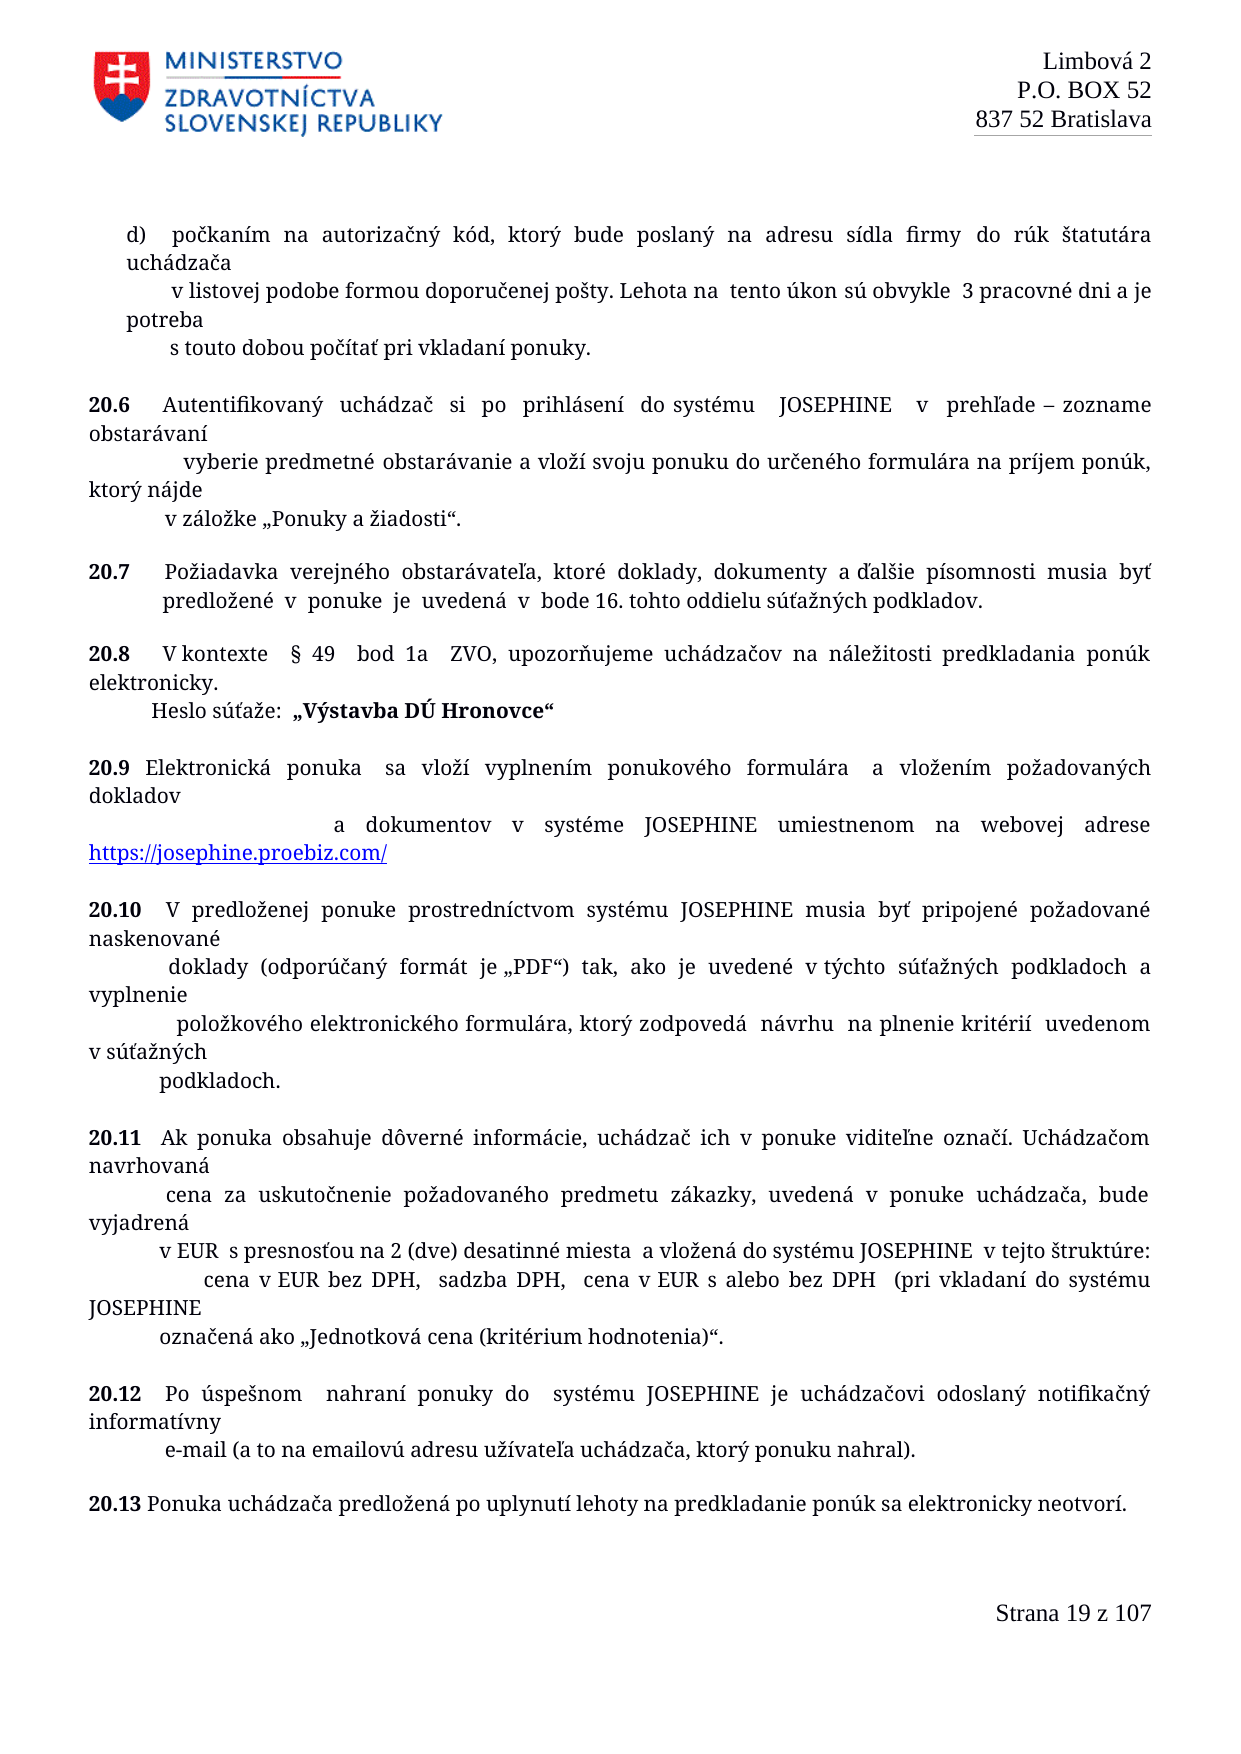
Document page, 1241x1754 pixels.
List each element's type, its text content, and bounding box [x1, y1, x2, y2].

text 20.8 V kontexte § 49 bod 1a ZVO, upozorňujeme uchádzačov na náležitosti predkladania ponúk elektronicky. [89, 639, 1152, 696]
text e-mail (a to na emailovú adresu užívateľa uchádzača, ktorý ponuku nahral). [89, 1436, 1152, 1464]
text a dokumentov v systéme JOSEPHINE umiestnenom na webovej adrese https://josephine.proebiz.com/ [89, 810, 1152, 867]
text 20.12 Po úspešnom nahraní ponuky do systému JOSEPHINE je uchádzačovi odoslaný notifikačný informatívny [89, 1379, 1152, 1436]
text 20.9 Elektronická ponuka sa vloží vyplnením ponukového formulára a vložením požadovaných dokladov [89, 753, 1152, 810]
text označená ako „Jednotková cena (kritérium hodnotenia)“. [89, 1322, 1152, 1350]
text cena v EUR bez DPH, sadzba DPH, cena v EUR s alebo bez DPH (pri vkladaní do systému JOSEPHINE [89, 1265, 1152, 1322]
text Heslo súťaže: „Výstavba DÚ Hronovce“ [89, 696, 1152, 725]
text v listovej podobe formou doporučenej pošty. Lehota na tento úkon sú obvykle 3 pracovné dni a je potreba [126, 277, 1152, 333]
text d) počkaním na autorizačný kód, ktorý bude poslaný na adresu sídla firmy do rúk štatutára uchádzača [126, 220, 1152, 277]
text 20.13 Ponuka uchádzača predložená po uplynutí lehoty na predkladanie ponúk sa elektronicky neotvorí. [89, 1489, 1152, 1517]
text vyberie predmetné obstarávanie a vloží svoju ponuku do určeného formulára na príjem ponúk, ktorý nájde [89, 447, 1152, 504]
text cena za uskutočnenie požadovaného predmetu zákazky, uvedená v ponuke uchádzača, bude vyjadrená [89, 1180, 1152, 1237]
text v záložke „Ponuky a žiadosti“. [89, 504, 1152, 532]
text 20.10 V predloženej ponuke prostredníctvom systému JOSEPHINE musia byť pripojené požadované naskenované [89, 895, 1152, 952]
text položkového elektronického formulára, ktorý zodpovedá návrhu na plnenie kritérií uvedenom v súťažných [89, 1009, 1152, 1066]
text podkladoch. [89, 1066, 1152, 1094]
text 20.7 Požiadavka verejného obstarávateľa, ktoré doklady, dokumenty a ďalšie písomnosti musia byť predložené v ponuke je uvedená v bode 16. tohto oddielu súťažných podkladov. [89, 557, 1152, 614]
text s touto dobou počítať pri vkladaní ponuky. [126, 333, 1152, 362]
picture [89, 46, 446, 137]
text doklady (odporúčaný formát je „PDF“) tak, ako je uvedené v týchto súťažných podkladoch a vyplnenie [89, 952, 1152, 1009]
text 20.6 Autentifikovaný uchádzač si po prihlásení do systému JOSEPHINE v prehľade – zozname obstarávaní [89, 390, 1152, 447]
text 20.11 Ak ponuka obsahuje dôverné informácie, uchádzač ich v ponuke viditeľne označí. Uchádzačom navrhovaná [89, 1123, 1152, 1180]
text v EUR s presnosťou na 2 (dve) desatinné miesta a vložená do systému JOSEPHINE v tejto štruktúre: [89, 1237, 1152, 1265]
